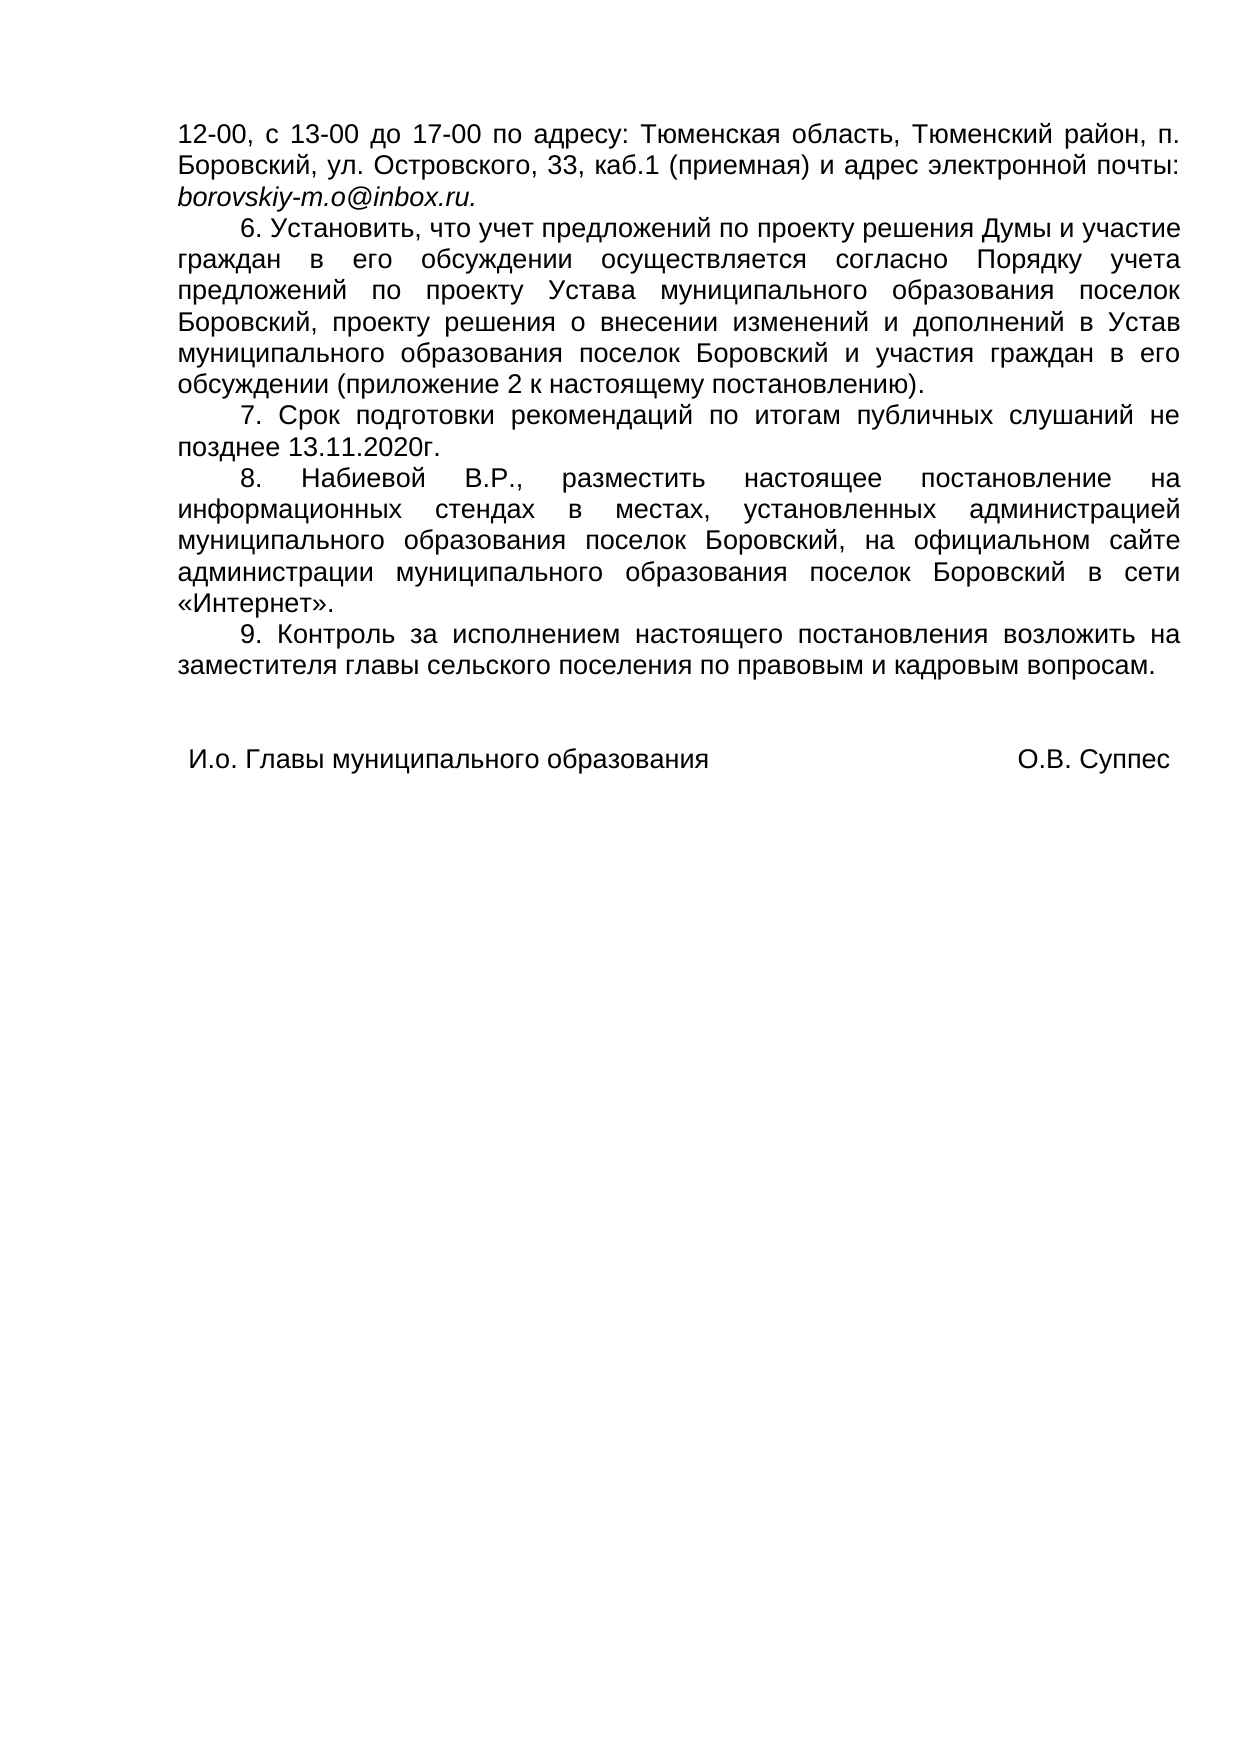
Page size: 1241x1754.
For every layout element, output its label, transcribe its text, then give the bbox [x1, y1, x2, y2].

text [177, 118, 1181, 212]
text 9. Контроль за исполнением настоящего постановления возложить на заместителя главы сельского поселения по правовым и кадровым вопросам. [177, 618, 1181, 681]
text 7. Срок подготовки рекомендаций по итогам публичных слушаний не позднее 13.11.2020г. [177, 399, 1181, 462]
text 6. Установить, что учет предложений по проекту решения Думы и участие граждан в его обсуждении осуществляется согласно Порядку учета предложений по проекту Устава муниципального образования поселок Боровский, проекту решения о внесении изменений и дополнений в Устав муниципального образования поселок Боровский и участия граждан в его обсуждении (приложение 2 к настоящему постановлению). [177, 212, 1181, 399]
text 8. Набиевой В.Р., разместить настоящее постановление на информационных стендах в местах, установленных администрацией муниципального образования поселок Боровский, на официальном сайте администрации муниципального образования поселок Боровский в сети «Интернет». [177, 462, 1181, 618]
title И.о. Главы муниципального образования О.В. Суппес [177, 743, 1181, 774]
